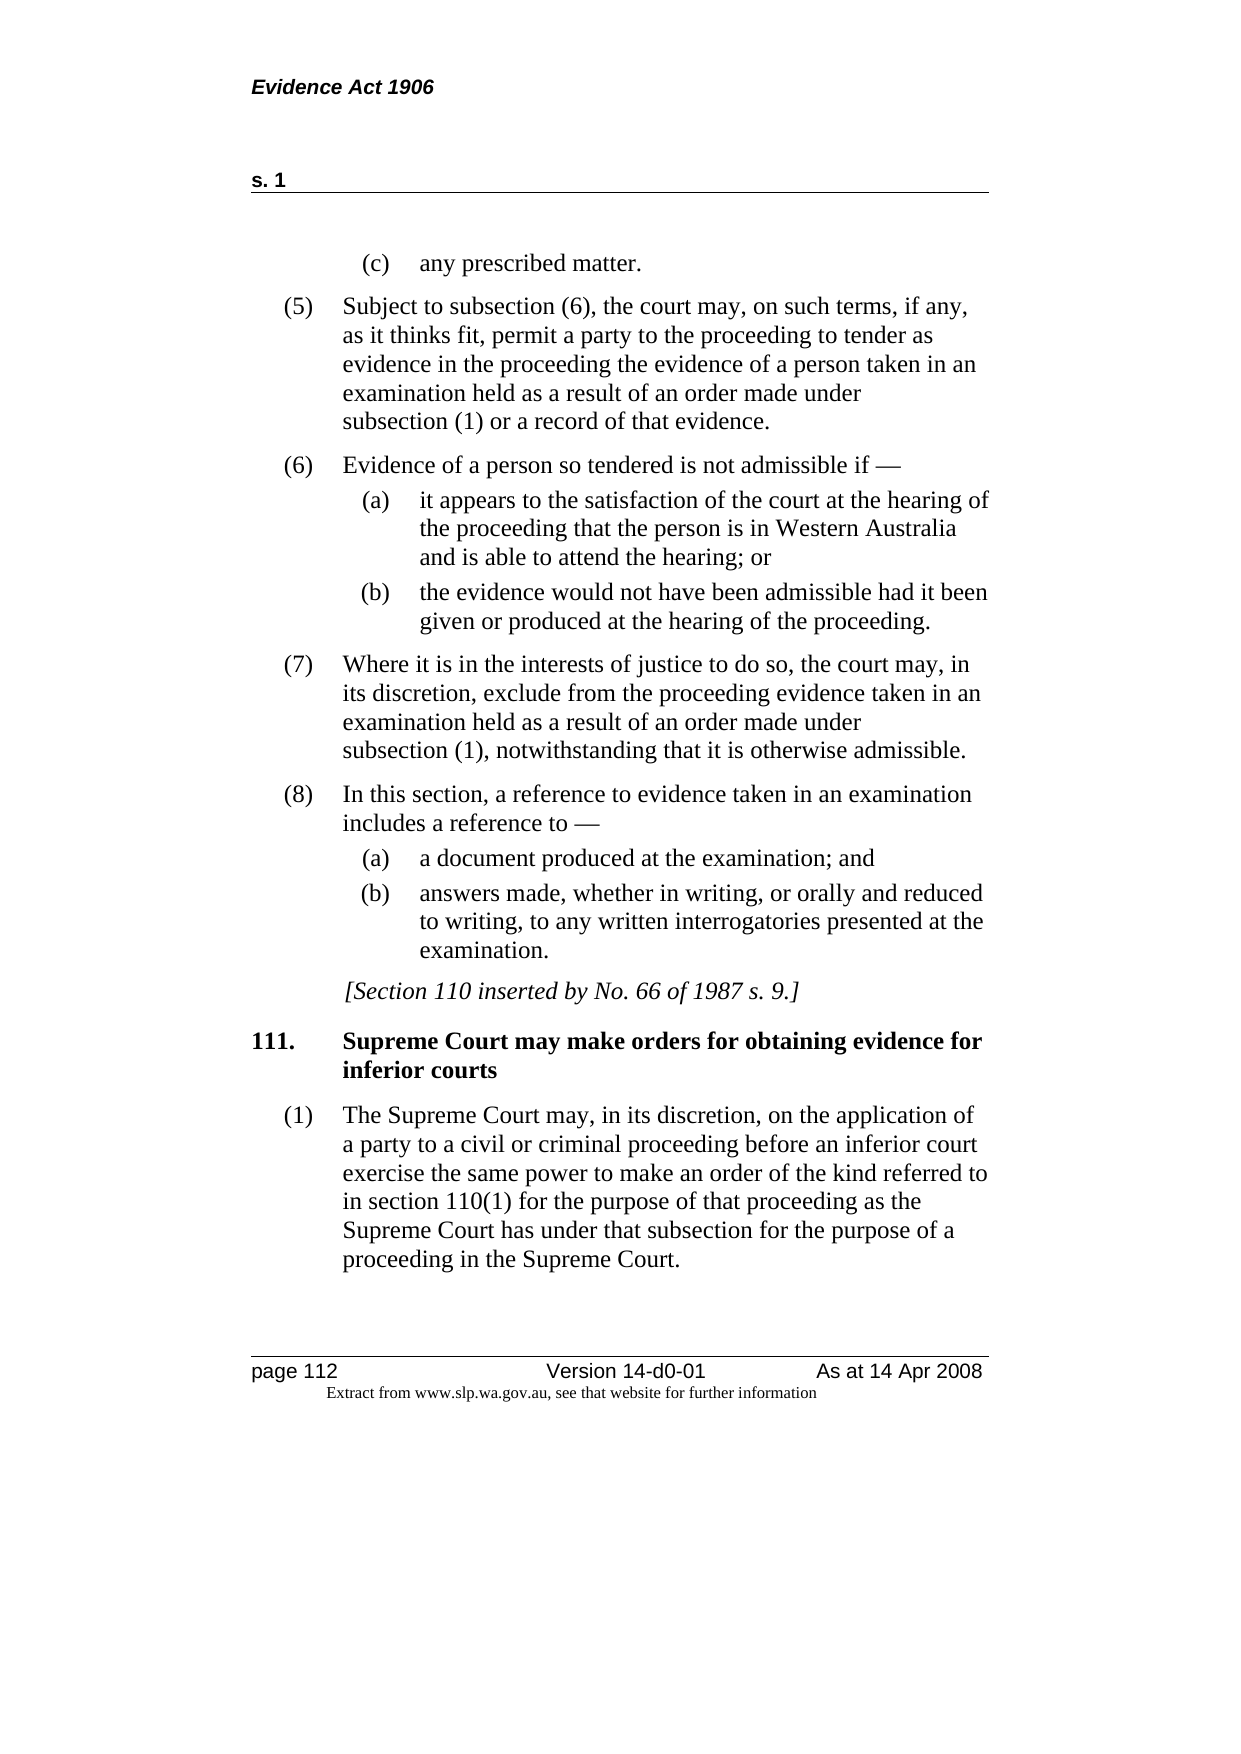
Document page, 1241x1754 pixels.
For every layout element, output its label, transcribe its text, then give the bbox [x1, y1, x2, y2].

text (c) any prescribed matter. [251, 248, 989, 277]
text (5) Subject to subsection (6), the court may, on such terms, if any, as it thinks fit, permit a party to the proceeding to tender as evidence in the proceeding the evidence of a person taken in an examination held as a result of an order made under subsection (1) or a record of that evidence. [251, 291, 989, 435]
text (8) In this section, a reference to evidence taken in an examination includes a reference to — [251, 779, 989, 836]
text (a) a document produced at the examination; and [251, 843, 989, 871]
text (b) the evidence would not have been admissible had it been given or produced at the hearing of the proceeding. [251, 577, 989, 635]
text (b) answers made, whether in writing, or orally and reduced to writing, to any written interrogatories presented at the examination. [251, 878, 989, 964]
text (6) Evidence of a person so tendered is not admissible if — [251, 450, 989, 478]
subtitle 111. Supreme Court may make orders for obtaining evidence for inferior courts [251, 1026, 989, 1083]
text (7) Where it is in the interests of justice to do so, the court may, in its discretion, exclude from the proceeding evidence taken in an examination held as a result of an order made under subsection (1), notwithstanding that it is otherwise admissible. [251, 649, 989, 764]
text (a) it appears to the satisfaction of the court at the hearing of the proceeding that the person is in Western Australia and is able to attend the hearing; or [251, 485, 989, 571]
text [Section 110 inserted by No. 66 of 1987 s. 9.] [251, 976, 989, 1005]
text (1) The Supreme Court may, in its discretion, on the application of a party to a civil or criminal proceeding before an inferior court exercise the same power to make an order of the kind referred to in section 110(1) for the purpose of that proceeding as the Supreme Court has under that subsection for the purpose of a proceeding in the Supreme Court. [251, 1100, 989, 1273]
